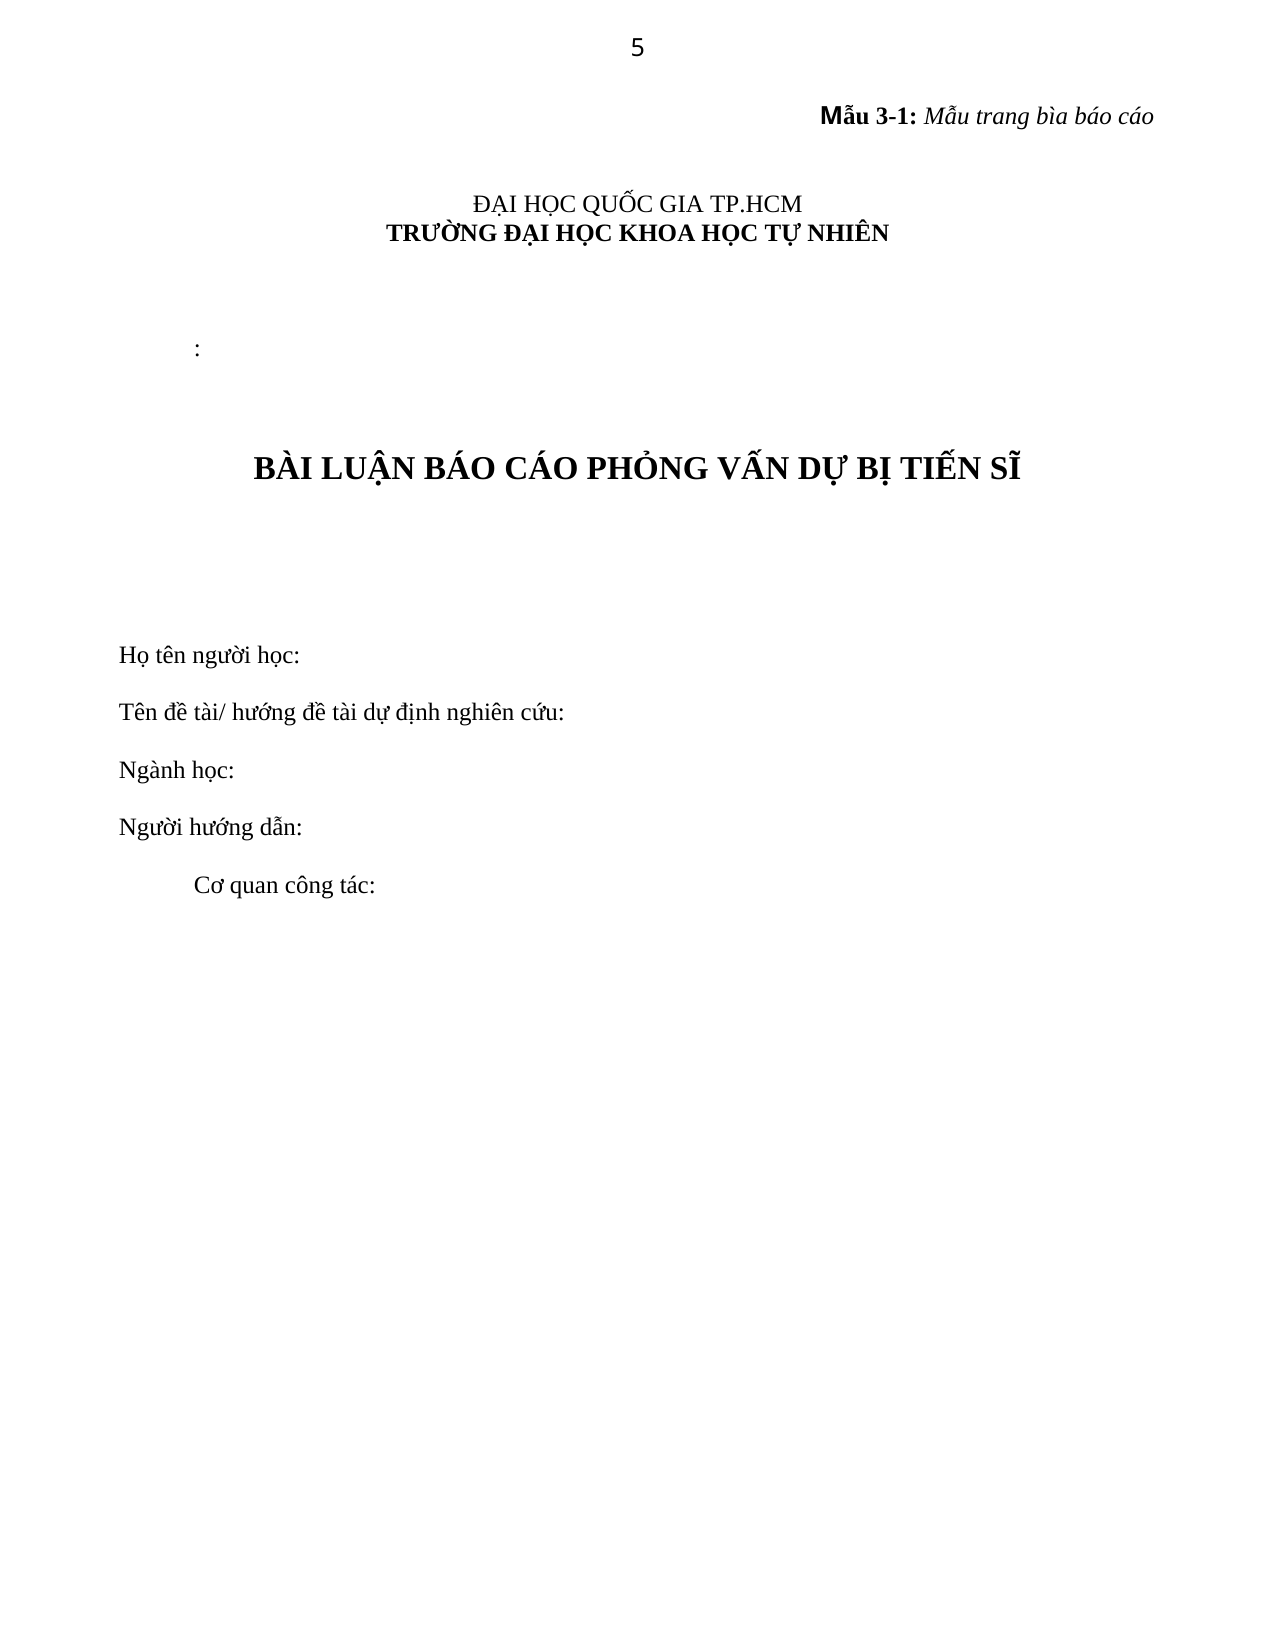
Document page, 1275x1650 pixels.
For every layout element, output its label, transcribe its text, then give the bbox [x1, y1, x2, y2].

text : [194, 333, 1156, 362]
text TRƯỜNG ĐẠI HỌC KHOA HỌC TỰ NHIÊN [119, 218, 1156, 247]
text Cơ quan công tác: [119, 870, 1156, 898]
text Người hướng dẫn: [119, 812, 1156, 841]
text Tên đề tài/ hướng đề tài dự định nghiên cứu: [119, 697, 1156, 726]
text ĐẠI HỌC QUỐC GIA TP.HCM [119, 189, 1156, 218]
text Họ tên người học: [119, 640, 1156, 668]
text BÀI LUẬN BÁO CÁO PHỎNG VẤN DỰ BỊ TIẾN SĨ [119, 448, 1156, 486]
text Ngành học: [119, 755, 1156, 783]
text Mẫu 3-1: Mẫu trang bìa báo cáo [119, 98, 1156, 132]
